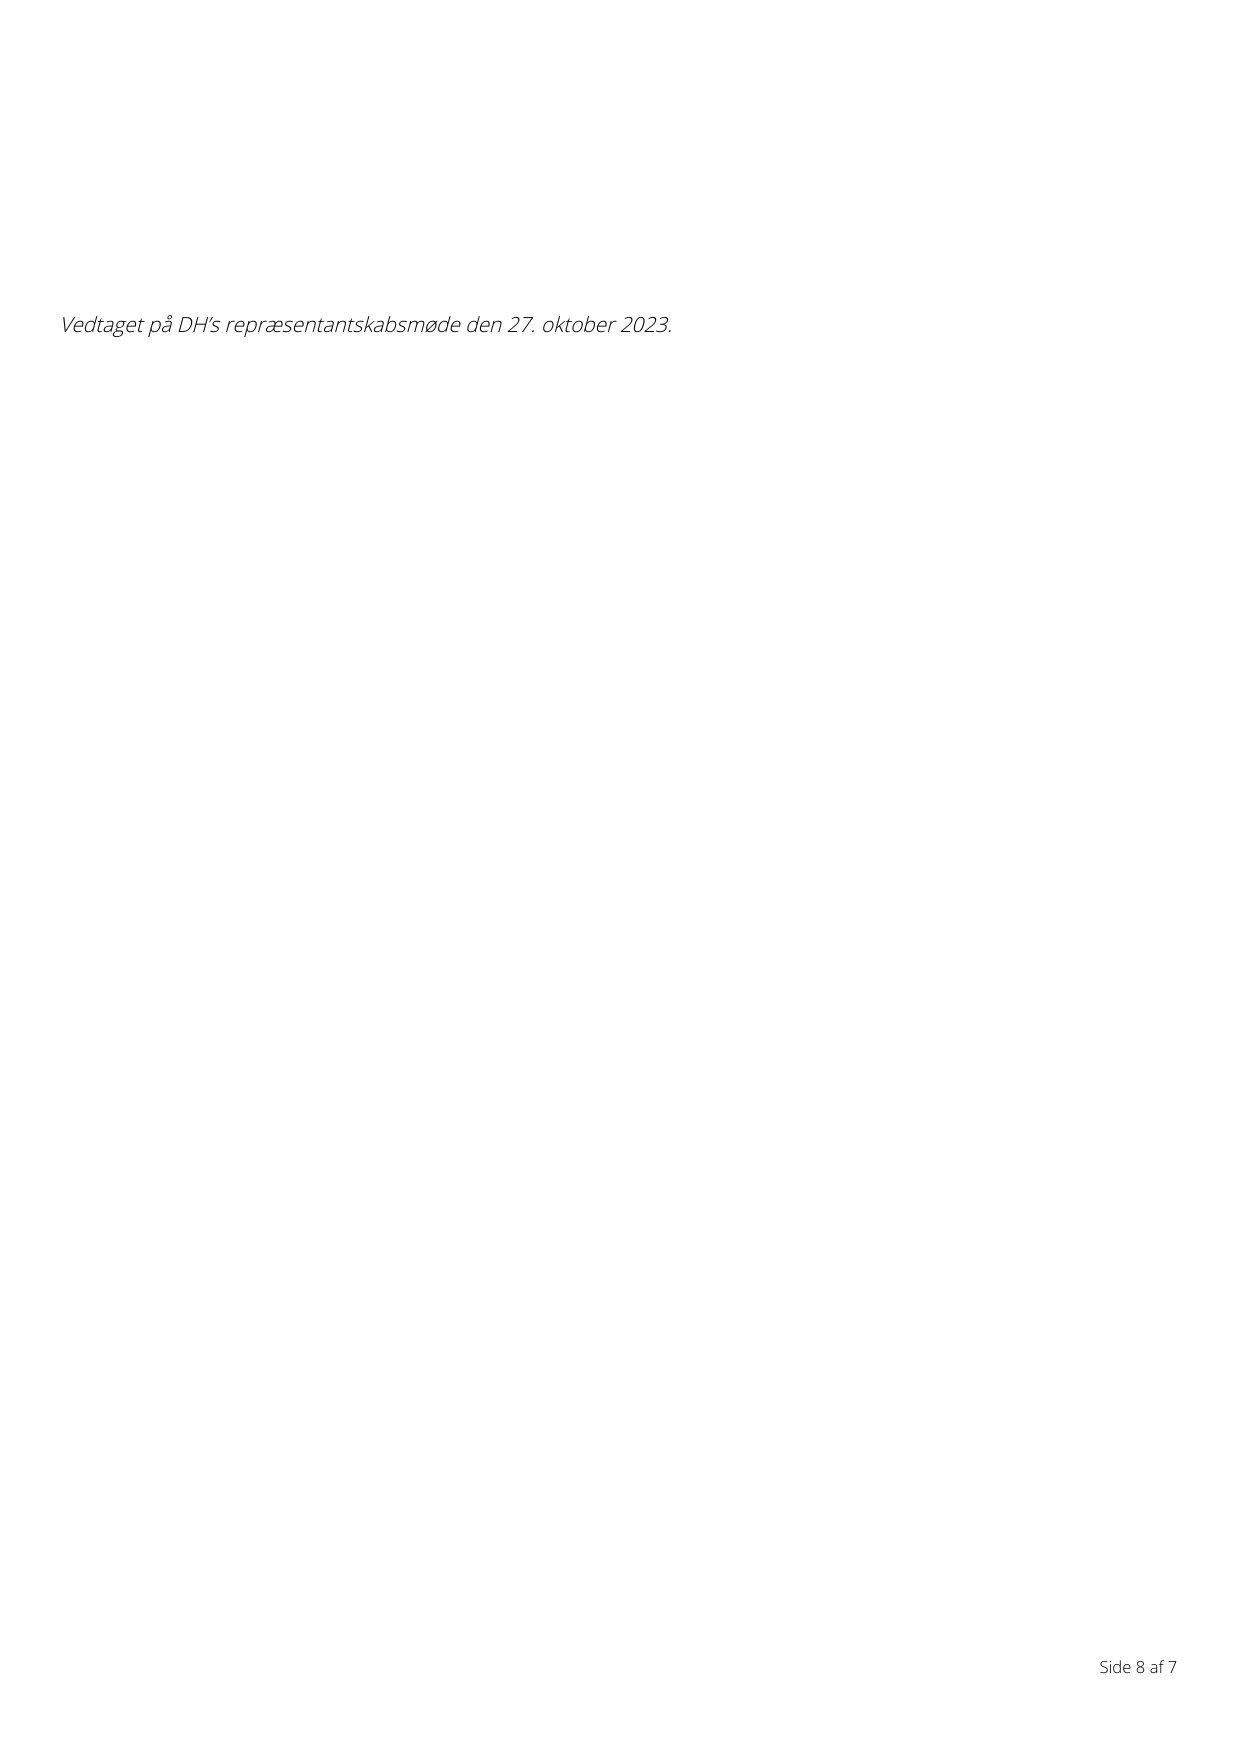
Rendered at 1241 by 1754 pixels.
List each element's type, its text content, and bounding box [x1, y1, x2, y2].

text Vedtaget på DH’s repræsentantskabsmøde den 27. oktober 2023. [59, 310, 1181, 338]
